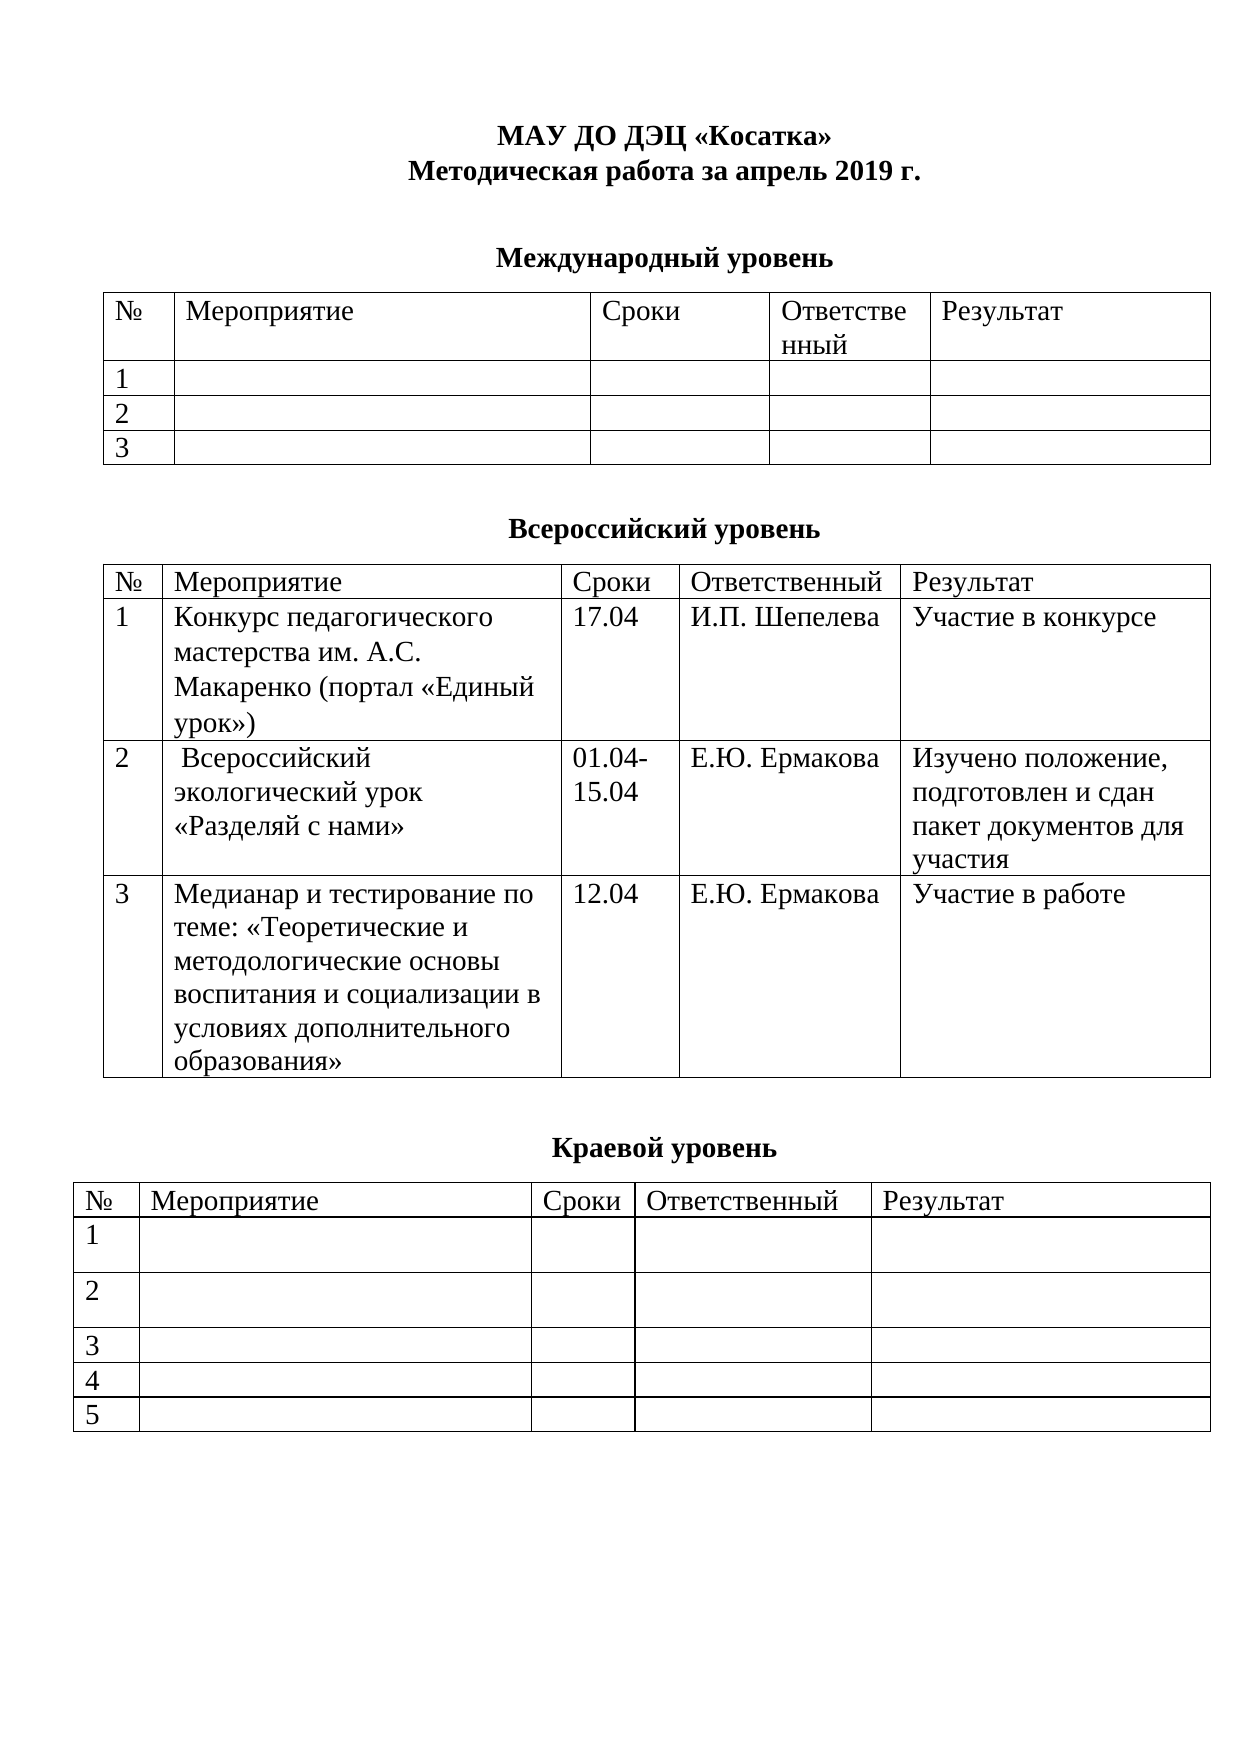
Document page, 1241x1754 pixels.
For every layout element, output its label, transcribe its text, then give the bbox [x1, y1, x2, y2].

table_cell 3 [104, 876, 162, 1077]
table_cell [636, 1218, 871, 1272]
table_header Результат [901, 565, 1210, 598]
table_cell 17.04 [562, 599, 679, 739]
table_cell Всероссийский экологический урок «Разделяй с нами» [163, 741, 561, 875]
table_cell [591, 431, 769, 464]
table_cell [175, 361, 590, 395]
table_cell 2 [104, 741, 162, 875]
table_header Ответственный [680, 565, 900, 598]
text Всероссийский уровень [177, 512, 1152, 545]
text Краевой уровень [177, 1130, 1152, 1163]
table_cell [140, 1328, 531, 1362]
table_header Мероприятие [175, 293, 590, 360]
table_cell 5 [74, 1398, 139, 1431]
table_cell 01.04-15.04 [562, 741, 679, 875]
table_cell Е.Ю. Ермакова [680, 741, 900, 875]
table_cell [931, 396, 1210, 429]
table_cell 1 [104, 361, 174, 395]
table_header Ответственный [770, 293, 930, 360]
table_cell 2 [74, 1273, 139, 1327]
table_cell Конкурс педагогического мастерства им. А.С. Макаренко (портал «Единый урок») [163, 599, 561, 739]
table_cell [636, 1273, 871, 1327]
table_cell 12.04 [562, 876, 679, 1077]
table_cell 2 [104, 396, 174, 429]
table_cell [872, 1328, 1210, 1362]
table_cell Изучено положение, подготовлен и сдан пакет документов для участия [901, 741, 1210, 875]
table_cell [532, 1363, 634, 1396]
table_cell [532, 1218, 634, 1272]
table_cell [931, 431, 1210, 464]
table_cell [872, 1398, 1210, 1431]
table_cell [140, 1363, 531, 1396]
table_header Мероприятие [140, 1183, 531, 1216]
table_cell [532, 1398, 634, 1431]
table_header Сроки [562, 565, 679, 598]
table_cell [175, 431, 590, 464]
table_cell [636, 1363, 871, 1396]
table_header Мероприятие [163, 565, 561, 598]
table_cell [591, 396, 769, 429]
text Международный уровень [177, 240, 1152, 274]
table_cell [770, 361, 930, 395]
table_cell 4 [74, 1363, 139, 1396]
table_cell [636, 1398, 871, 1431]
table_cell И.П. Шепелева [680, 599, 900, 739]
table_cell 3 [74, 1328, 139, 1362]
table_cell [872, 1273, 1210, 1327]
table_cell [175, 396, 590, 429]
table_cell 1 [74, 1218, 139, 1272]
table_cell [770, 431, 930, 464]
table_header Результат [872, 1183, 1210, 1216]
table_cell [532, 1328, 634, 1362]
text Методическая работа за апрель 2019 г. [177, 153, 1152, 187]
table_cell 3 [104, 431, 174, 464]
text МАУ ДО ДЭЦ «Косатка» [177, 118, 1152, 152]
table_cell [140, 1398, 531, 1431]
table_header Сроки [532, 1183, 634, 1216]
table_header Сроки [591, 293, 769, 360]
table_header № [104, 565, 162, 598]
table_cell Е.Ю. Ермакова [680, 876, 900, 1077]
table_cell Участие в работе [901, 876, 1210, 1077]
table_header № [74, 1183, 139, 1216]
table_cell 1 [104, 599, 162, 739]
table_cell Участие в конкурсе [901, 599, 1210, 739]
table_header № [104, 293, 174, 360]
table_cell [931, 361, 1210, 395]
table_cell [532, 1273, 634, 1327]
table_cell [770, 396, 930, 429]
table_cell [872, 1218, 1210, 1272]
table_cell [636, 1328, 871, 1362]
table_cell [872, 1363, 1210, 1396]
table_cell [591, 361, 769, 395]
table_cell [140, 1273, 531, 1327]
table_cell Медианар и тестирование по теме: «Теоретические и методологические основы воспитания и социализации в условиях дополнительного образования» [163, 876, 561, 1077]
table_cell [140, 1218, 531, 1272]
table_header Результат [931, 293, 1210, 360]
table_header Ответственный [636, 1183, 871, 1216]
